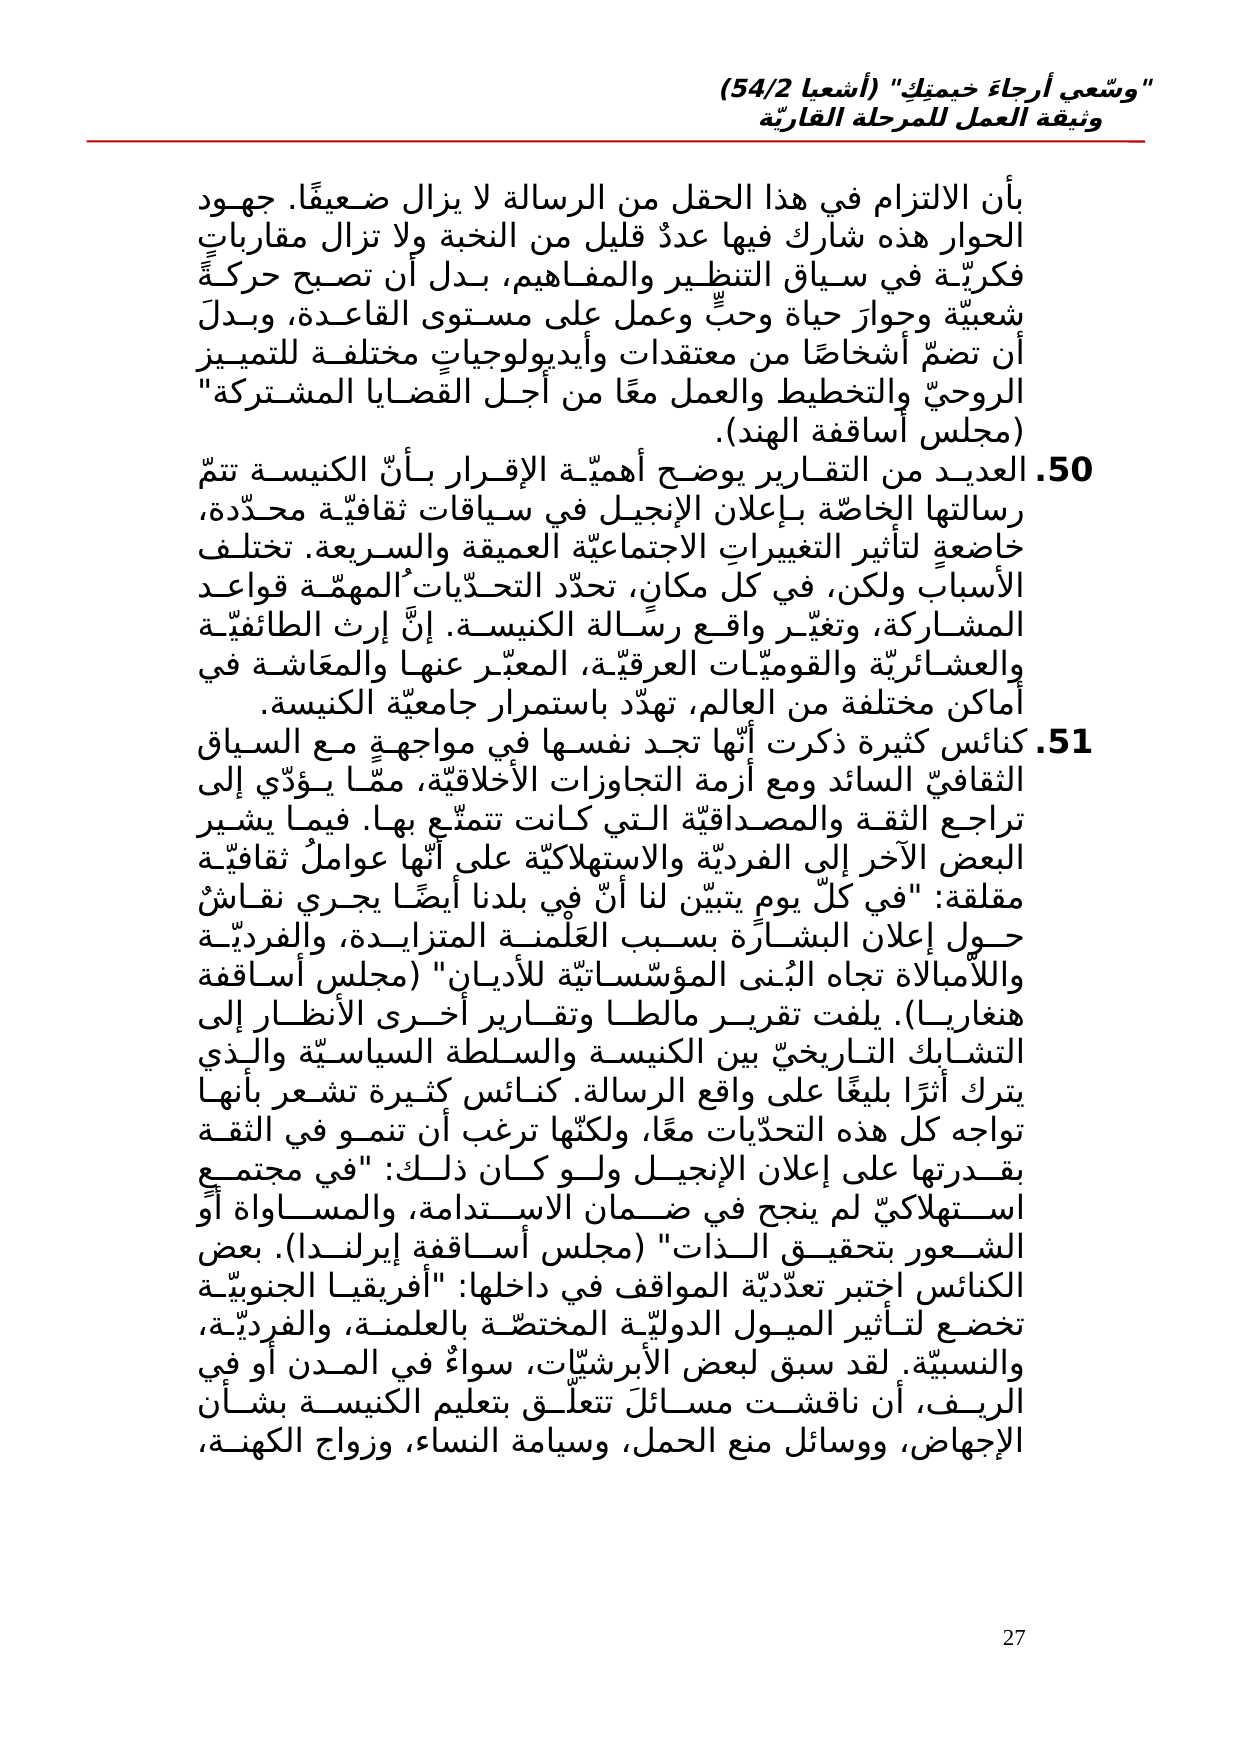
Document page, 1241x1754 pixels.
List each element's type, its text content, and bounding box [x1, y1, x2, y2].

list العديد من التقارير يوضح أهميّة الإقرار بأنّ الكنيسة تتمّ رسالتها الخاصّة بإعلان الإنجيل في سياقات ثقافيّة محدّدة، خاضعةٍ لتأثير التغييراتِ الاجتماعيّة العميقة والسريعة. تختلف الأسباب ولكن، في كل مكانٍ، تحدّد التحدّيات ُالمهمّة قواعد المشاركة، وتغيّر واقع رسالة الكنيسة. إنَّ إرث الطائفيّة والعشائريّة والقوميّات العرقيّة، المعبّر عنها والمعَاشة في أماكن مختلفة من العالم، تهدّد باستمرار جامعيّة الكنيسة. [197, 450, 1034, 722]
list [197, 178, 1034, 450]
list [197, 722, 1034, 1460]
